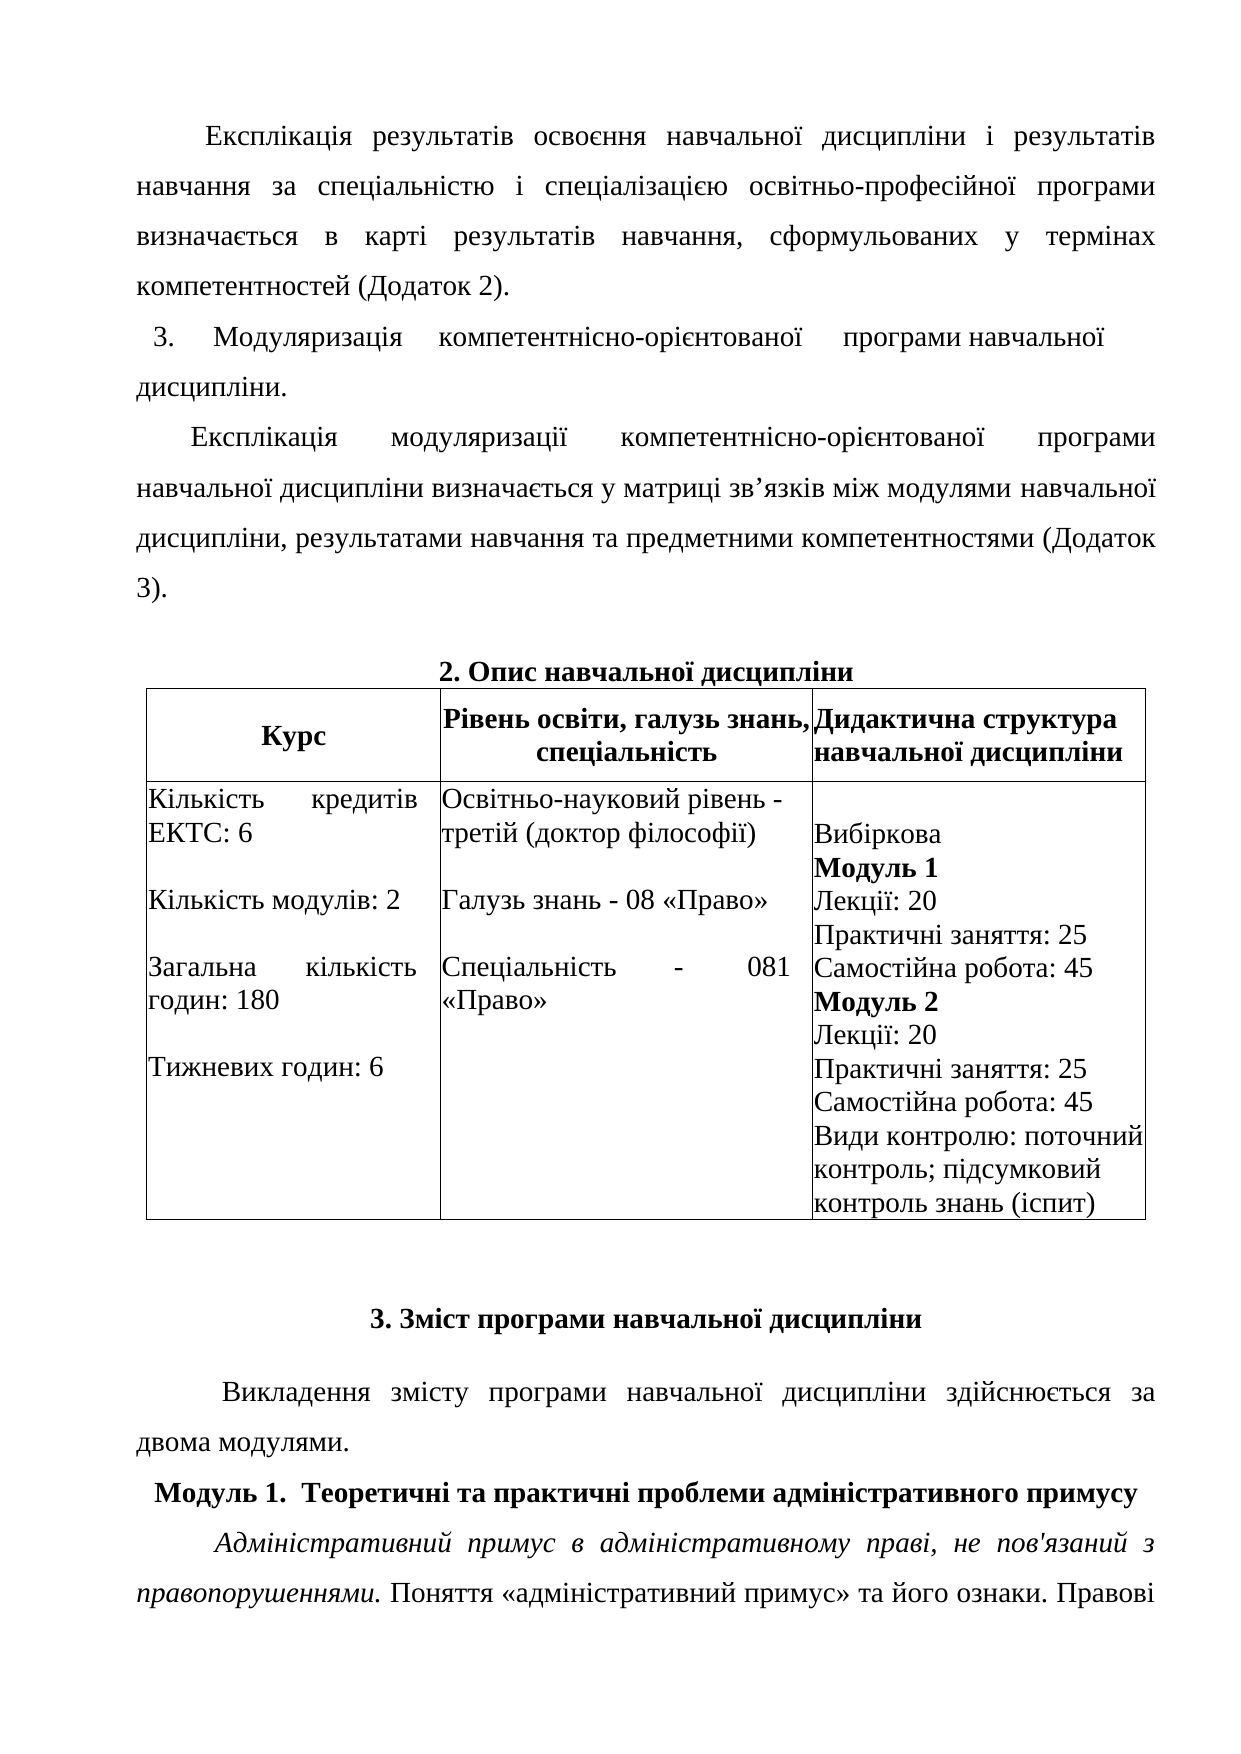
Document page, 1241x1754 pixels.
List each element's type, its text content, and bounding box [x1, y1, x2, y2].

table_header Курс [147, 689, 440, 781]
table_header Дидактична структура навчальної дисципліни [813, 689, 1145, 781]
text Експлікація результатів освоєння навчальної дисципліни і результатів навчання за спеціальністю і спеціалізацією освітньо-професійної програми визначається в карті результатів навчання, сформульованих у термінах компетентностей (Додаток 2). [136, 118, 1156, 302]
table_cell Кількість кредитів ЕКТС: 6 Кількість модулів: 2 Загальна кількість годин: 180 Тижневих годин: 6 [147, 782, 440, 1219]
text Викладення змісту програми навчальної дисципліни здійснюється за двома модулями. [136, 1374, 1156, 1458]
text дисципліни. [136, 369, 1156, 403]
table_header Рівень освіти, галузь знань, спеціальність [441, 689, 812, 781]
text 3. Зміст програми навчальної дисципліни [136, 1301, 1156, 1334]
text Модуль 1. Теоретичні та практичні проблеми адміністративного примусу [136, 1475, 1156, 1508]
text 2. Опис навчальної дисципліни [136, 654, 1156, 688]
table_cell Освітньо-науковий рівень - третій (доктор філософії) Галузь знань - 08 «Право» Спеціальність - 081 «Право» [441, 782, 812, 1219]
list Модуляризація компетентнісно-орієнтованої програми навчальної [136, 319, 1156, 352]
table_cell Вибіркова Модуль 1 Лекції: 20 Практичні заняття: 25 Самостійна робота: 45 Модуль 2 Лекції: 20 Практичні заняття: 25 Самостійна робота: 45 Види контролю: поточний контроль; підсумковий контроль знань (іспит) [813, 782, 1145, 1219]
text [136, 1525, 1156, 1609]
text Експлікація модуляризації компетентнісно-орієнтованої програми навчальної дисципліни визначається у матриці зв’язків між модулями навчальної дисципліни, результатами навчання та предметними компетентностями (Додаток 3). [136, 419, 1156, 604]
